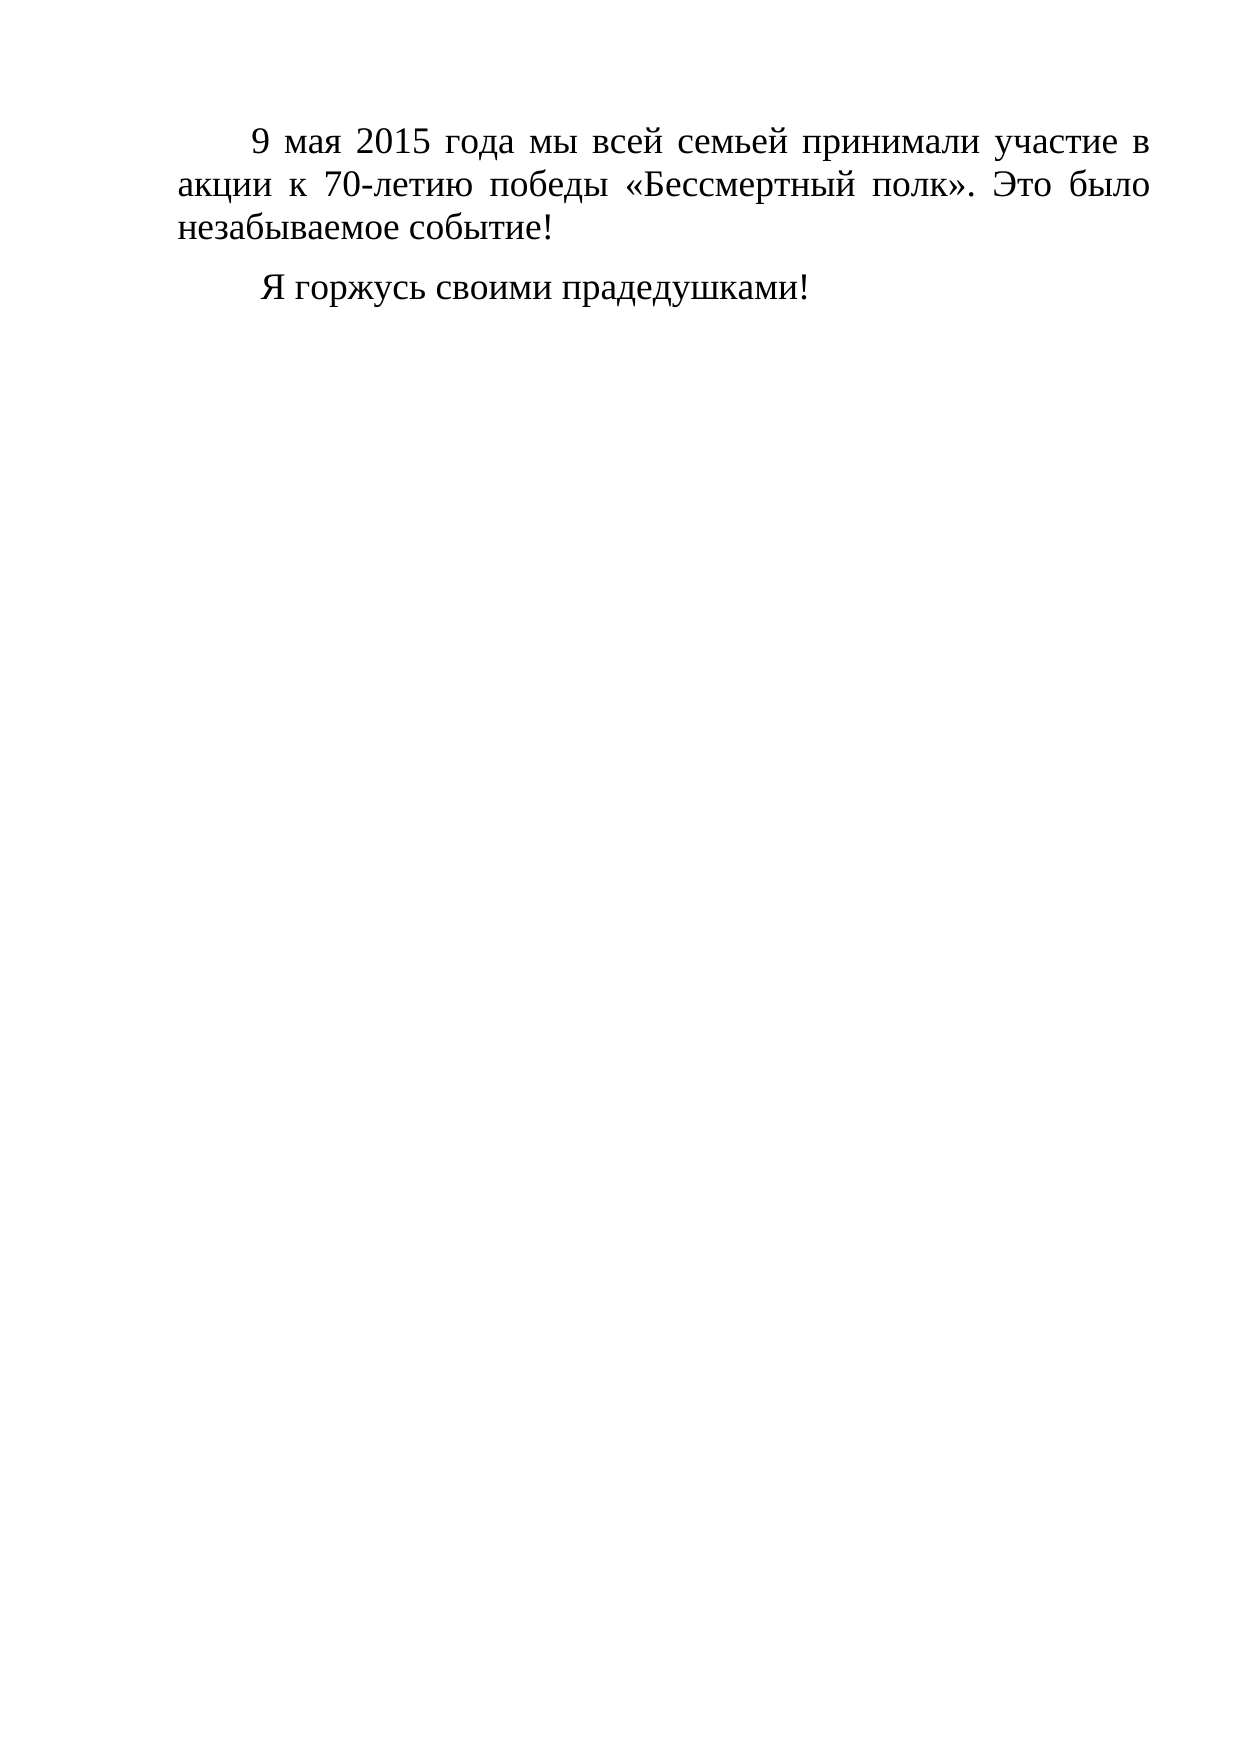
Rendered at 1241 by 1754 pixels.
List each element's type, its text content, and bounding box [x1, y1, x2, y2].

text 9 мая 2015 года мы всей семьей принимали участие в акции к 70-летию победы «Бессмертный полк». Это было незабываемое событие! [177, 118, 1152, 247]
text Я горжусь своими прадедушками! [177, 264, 1152, 307]
